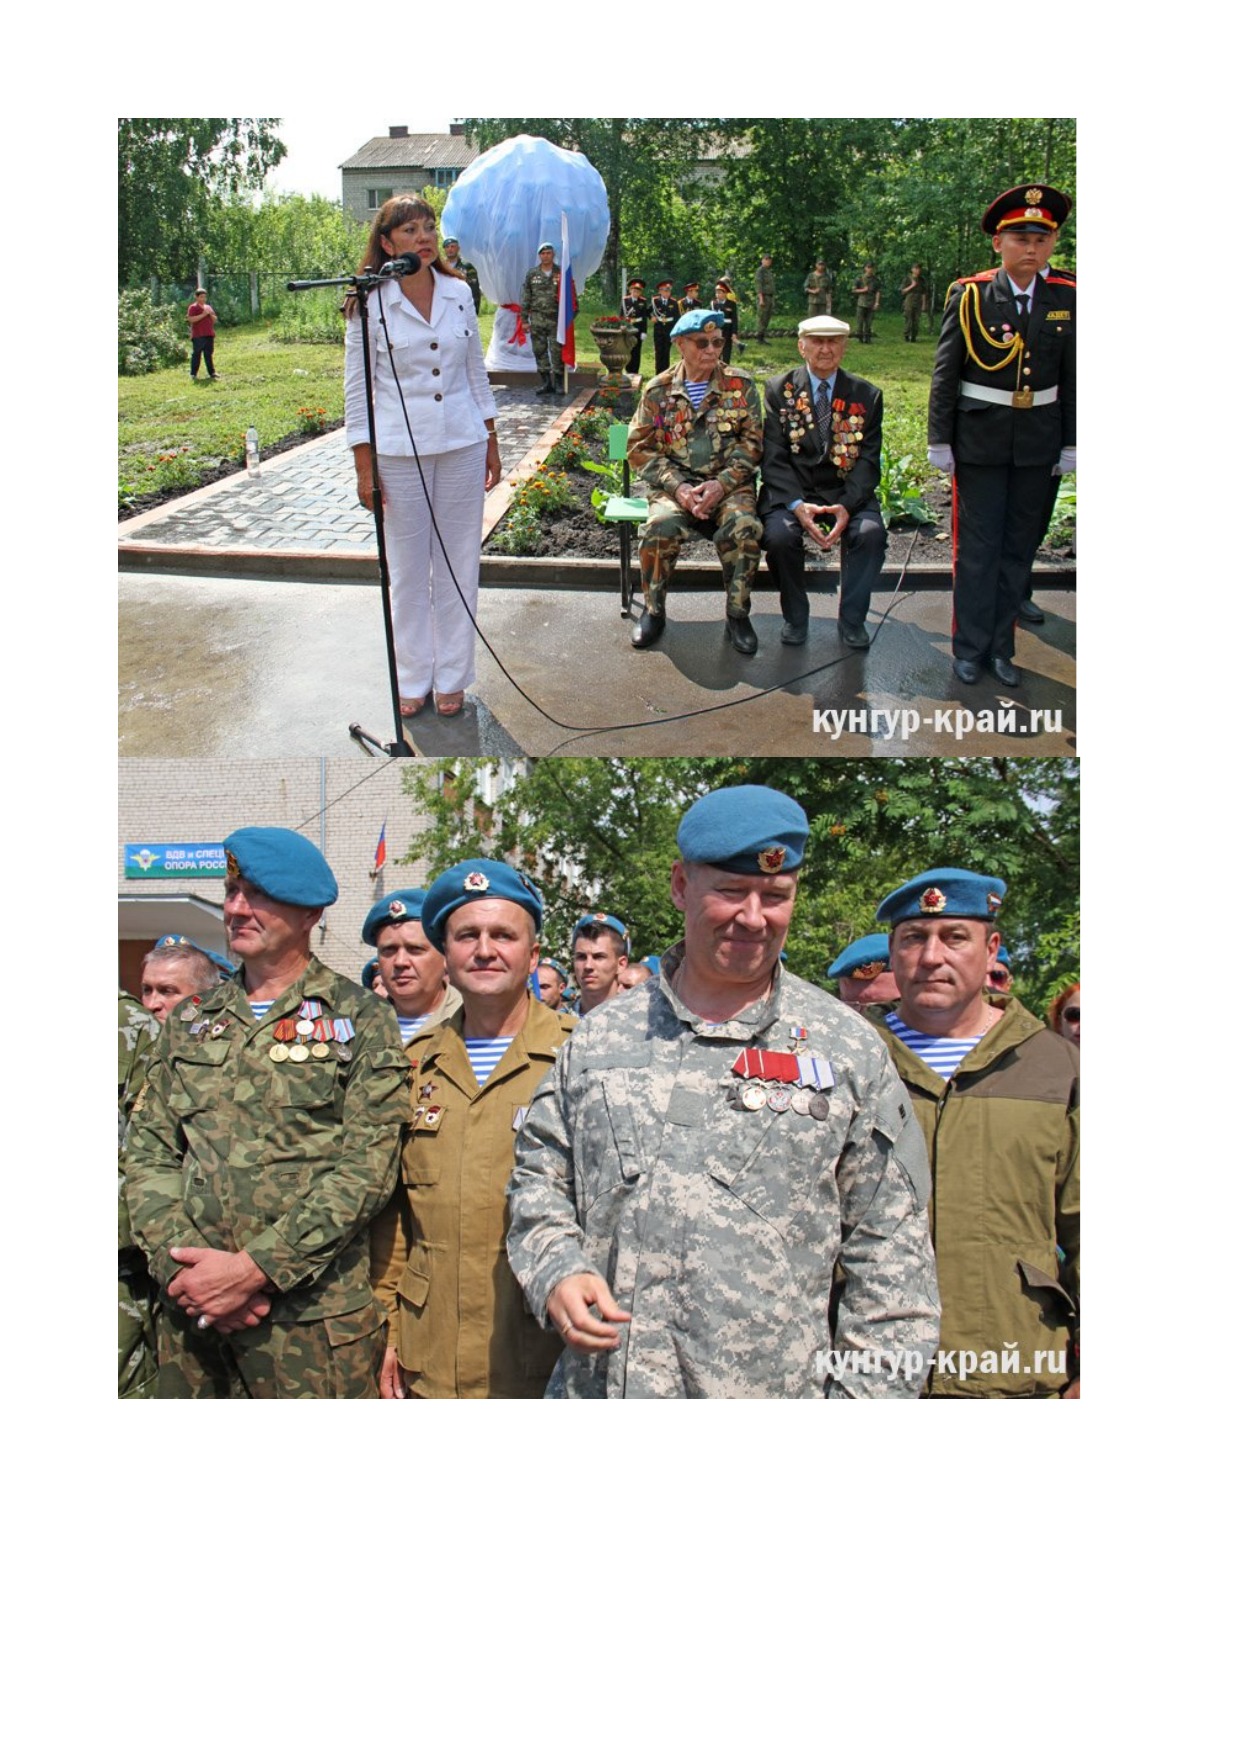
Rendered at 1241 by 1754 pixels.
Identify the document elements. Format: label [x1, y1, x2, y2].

picture [118, 118, 1081, 1399]
